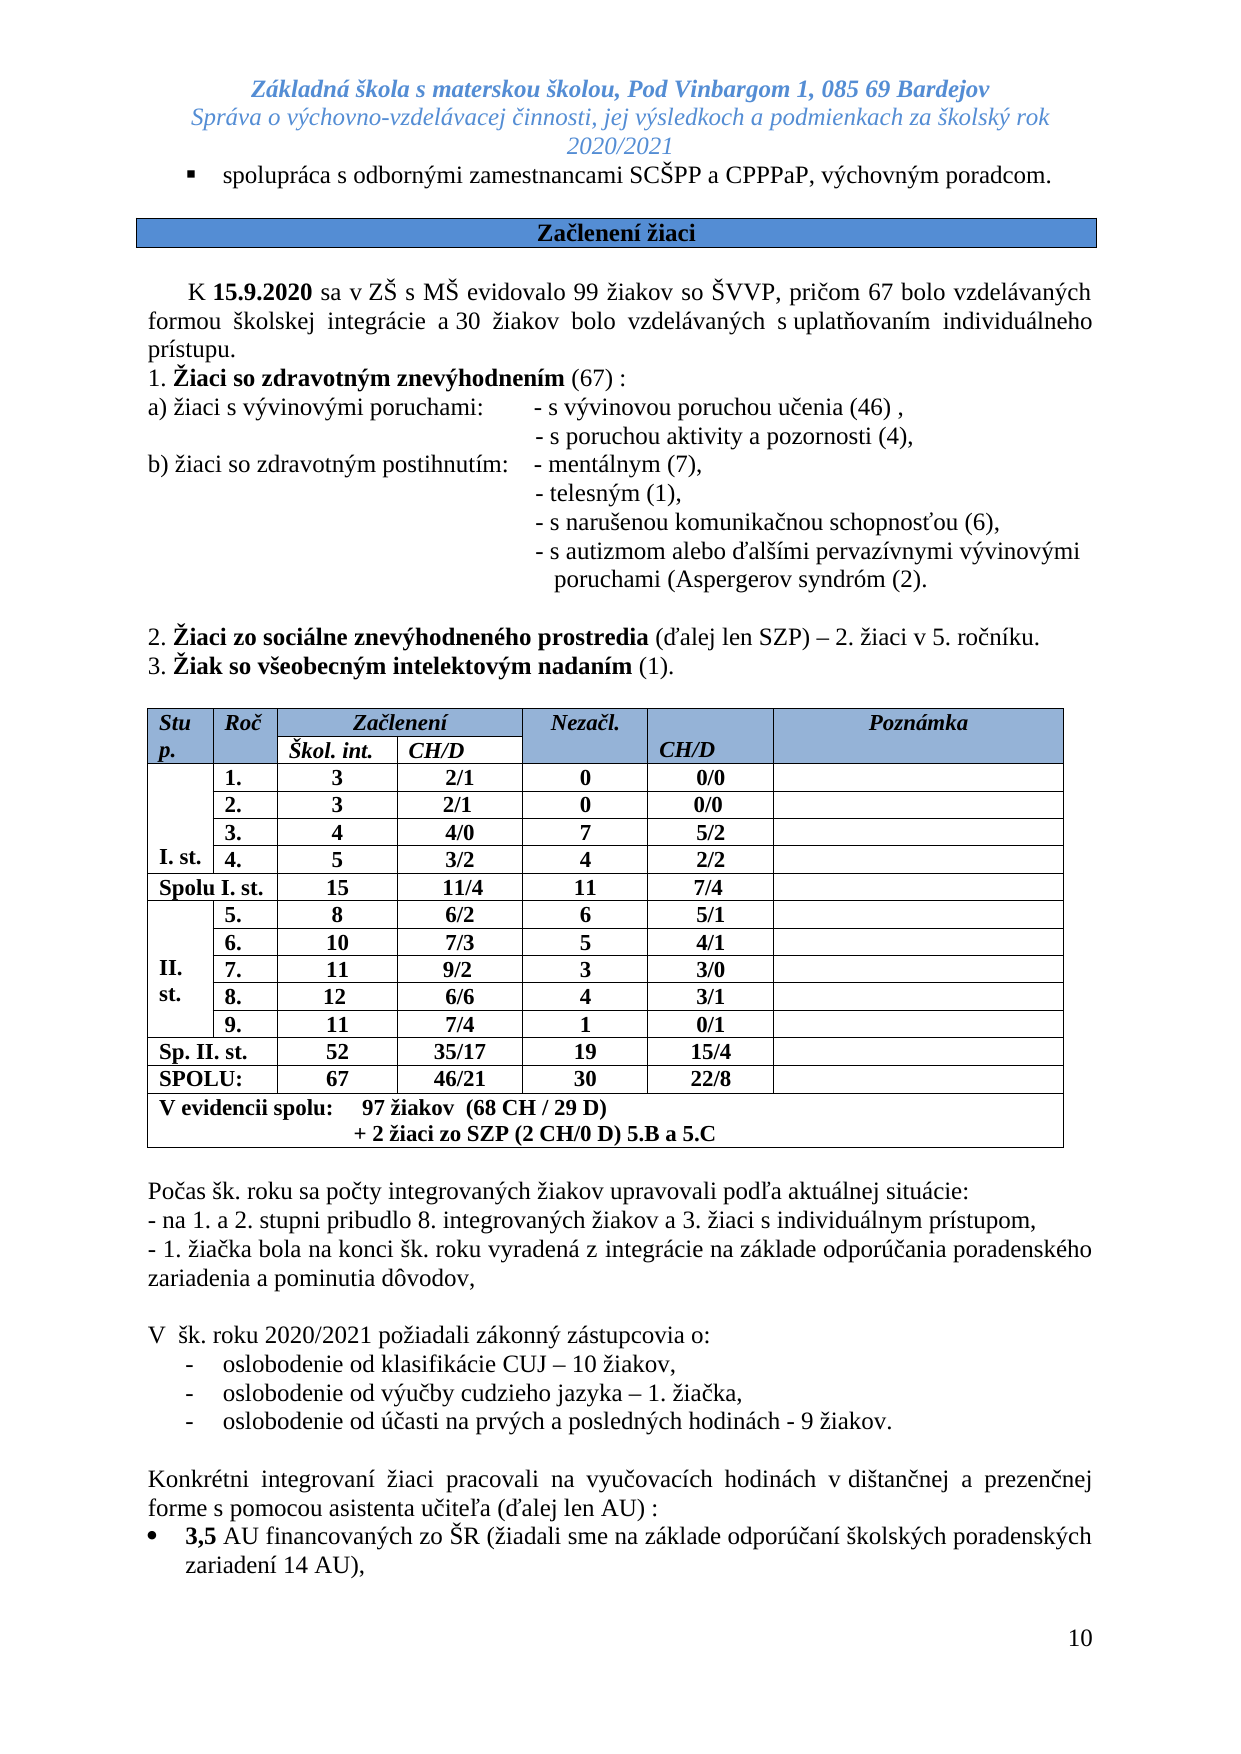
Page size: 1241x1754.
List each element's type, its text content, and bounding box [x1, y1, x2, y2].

table_cell 9. [214, 1011, 277, 1037]
table_cell 30 [523, 1066, 647, 1093]
table_cell Škol. int. [278, 737, 397, 763]
table_header Stup. [148, 709, 213, 763]
list spolupráca s odbornými zamestnancami SCŠPP a CPPPaP, výchovným poradcom. [185, 160, 1093, 189]
table_cell 0/0 [648, 792, 773, 818]
table_cell [774, 846, 1063, 873]
table_cell 15 [278, 874, 397, 900]
table_cell 1. [214, 764, 277, 791]
table_cell 3 [278, 764, 397, 791]
table_cell 3/0 [648, 956, 773, 982]
table_cell 5 [523, 929, 647, 955]
table_cell 9/2 [398, 956, 522, 982]
table_cell 7. [214, 956, 277, 982]
table_cell 11 [278, 1011, 397, 1037]
table_cell 1 [523, 1011, 647, 1037]
table_cell 6/2 [398, 901, 522, 927]
table_cell 4 [523, 983, 647, 1010]
text V šk. roku 2020/2021 požiadali zákonný zástupcovia o: [148, 1320, 1093, 1349]
table_cell II. st. [148, 901, 213, 1037]
table_cell [774, 1066, 1063, 1093]
table_cell 0/1 [648, 1011, 773, 1037]
table_cell 4 [278, 819, 397, 845]
table_cell 3 [523, 956, 647, 982]
text K 15.9.2020 sa v ZŠ s MŠ evidovalo 99 žiakov so ŠVVP, pričom 67 bolo vzdelávaných formou školskej integrácie a 30 žiakov bolo vzdelávaných s uplatňovaním individuálneho prístupu. [148, 277, 1093, 363]
table_cell [774, 1038, 1063, 1064]
text Počas šk. roku sa počty integrovaných žiakov upravovali podľa aktuálnej situácie: [148, 1176, 1093, 1205]
table_cell [774, 792, 1063, 818]
table_cell 67 [278, 1066, 397, 1093]
text 2. Žiaci zo sociálne znevýhodneného prostredia (ďalej len SZP) – 2. žiaci v 5. ročníku. [148, 622, 1093, 651]
table_cell 0 [523, 764, 647, 791]
table_cell [774, 983, 1063, 1010]
table_cell 22/8 [648, 1066, 773, 1093]
table_cell I. st. [148, 764, 213, 873]
table_cell Sp. II. st. [148, 1038, 277, 1064]
list oslobodenie od klasifikácie CUJ – 10 žiakov, [185, 1349, 1093, 1378]
table_cell [774, 956, 1063, 982]
table_cell Spolu I. st. [148, 874, 277, 900]
table_cell 11/4 [398, 874, 522, 900]
text a) žiaci s vývinovými poruchami: - s vývinovou poruchou učenia (46) , [148, 392, 1093, 421]
table_cell 4/1 [648, 929, 773, 955]
table_cell 4/0 [398, 819, 522, 845]
table_cell 10 [278, 929, 397, 955]
table_cell 6. [214, 929, 277, 955]
table_cell 46/21 [398, 1066, 522, 1093]
table_cell 5/2 [648, 819, 773, 845]
text poruchami (Aspergerov syndróm (2). [148, 564, 1093, 593]
table_header CH/D [648, 709, 773, 763]
text Konkrétni integrovaní žiaci pracovali na vyučovacích hodinách v dištančnej a prezenčnej forme s pomocou asistenta učiteľa (ďalej len AU) : [148, 1464, 1093, 1521]
table_cell 0/0 [648, 764, 773, 791]
table_cell 4 [523, 846, 647, 873]
text 3. Žiak so všeobecným intelektovým nadaním (1). [148, 651, 1093, 679]
table_cell 7/4 [648, 874, 773, 900]
table_cell 6 [523, 901, 647, 927]
table_cell [774, 819, 1063, 845]
text - s autizmom alebo ďalšími pervazívnymi vývinovými [148, 536, 1093, 564]
table_header Začlenení [278, 709, 522, 736]
table_header Nezačl. [523, 709, 647, 763]
table_cell 5 [278, 846, 397, 873]
table_header Začlenení žiaci [137, 219, 1096, 247]
table_cell [774, 764, 1063, 791]
text 1. Žiaci so zdravotným znevýhodnením (67) : [148, 363, 1093, 392]
table_cell 2/1 [398, 792, 522, 818]
table_cell 0 [523, 792, 647, 818]
table_cell 2/1 [398, 764, 522, 791]
text - na 1. a 2. stupni pribudlo 8. integrovaných žiakov a 3. žiaci s individuálnym prístupom, [148, 1205, 1093, 1234]
list oslobodenie od účasti na prvých a posledných hodinách - 9 žiakov. [185, 1406, 1093, 1435]
list 3,5 AU financovaných zo ŠR (žiadali sme na základe odporúčaní školských poradenských zariadení 14 AU), [148, 1521, 1093, 1579]
table_cell 3. [214, 819, 277, 845]
text b) žiaci so zdravotným postihnutím: - mentálnym (7), [148, 449, 1093, 478]
table_cell 6/6 [398, 983, 522, 1010]
list oslobodenie od výučby cudzieho jazyka – 1. žiačka, [185, 1378, 1093, 1406]
text - 1. žiačka bola na konci šk. roku vyradená z integrácie na základe odporúčania poradenského zariadenia a pominutia dôvodov, [148, 1234, 1093, 1291]
table_cell 7/3 [398, 929, 522, 955]
table_cell 52 [278, 1038, 397, 1064]
table_cell 11 [523, 874, 647, 900]
table_cell 5. [214, 901, 277, 927]
table_cell CH/D [398, 737, 522, 763]
table_cell 5/1 [648, 901, 773, 927]
text - s narušenou komunikačnou schopnosťou (6), [148, 507, 1093, 536]
table_cell 2. [214, 792, 277, 818]
text - telesným (1), [148, 478, 1093, 507]
table_cell 7/4 [398, 1011, 522, 1037]
table_cell 8. [214, 983, 277, 1010]
table_cell 19 [523, 1038, 647, 1064]
table_header Roč [214, 709, 277, 763]
text - s poruchou aktivity a pozornosti (4), [148, 421, 1093, 449]
table_cell [774, 901, 1063, 927]
table_cell 15/4 [648, 1038, 773, 1064]
table_cell 2/2 [648, 846, 773, 873]
table_cell [774, 874, 1063, 900]
table_cell 12 [278, 983, 397, 1010]
table_header Poznámka [774, 709, 1063, 763]
table_cell SPOLU: [148, 1066, 277, 1093]
table_cell 7 [523, 819, 647, 845]
table_cell V evidencii spolu: 97 žiakov (68 CH / 29 D) + 2 žiaci zo SZP (2 CH/0 D) 5.B a 5.C [148, 1094, 1063, 1147]
table_cell 3 [278, 792, 397, 818]
table_cell [774, 929, 1063, 955]
table_cell 4. [214, 846, 277, 873]
table_cell 3/2 [398, 846, 522, 873]
table_cell 3/1 [648, 983, 773, 1010]
table_cell 8 [278, 901, 397, 927]
table_cell 11 [278, 956, 397, 982]
table_cell 35/17 [398, 1038, 522, 1064]
table_cell [774, 1011, 1063, 1037]
